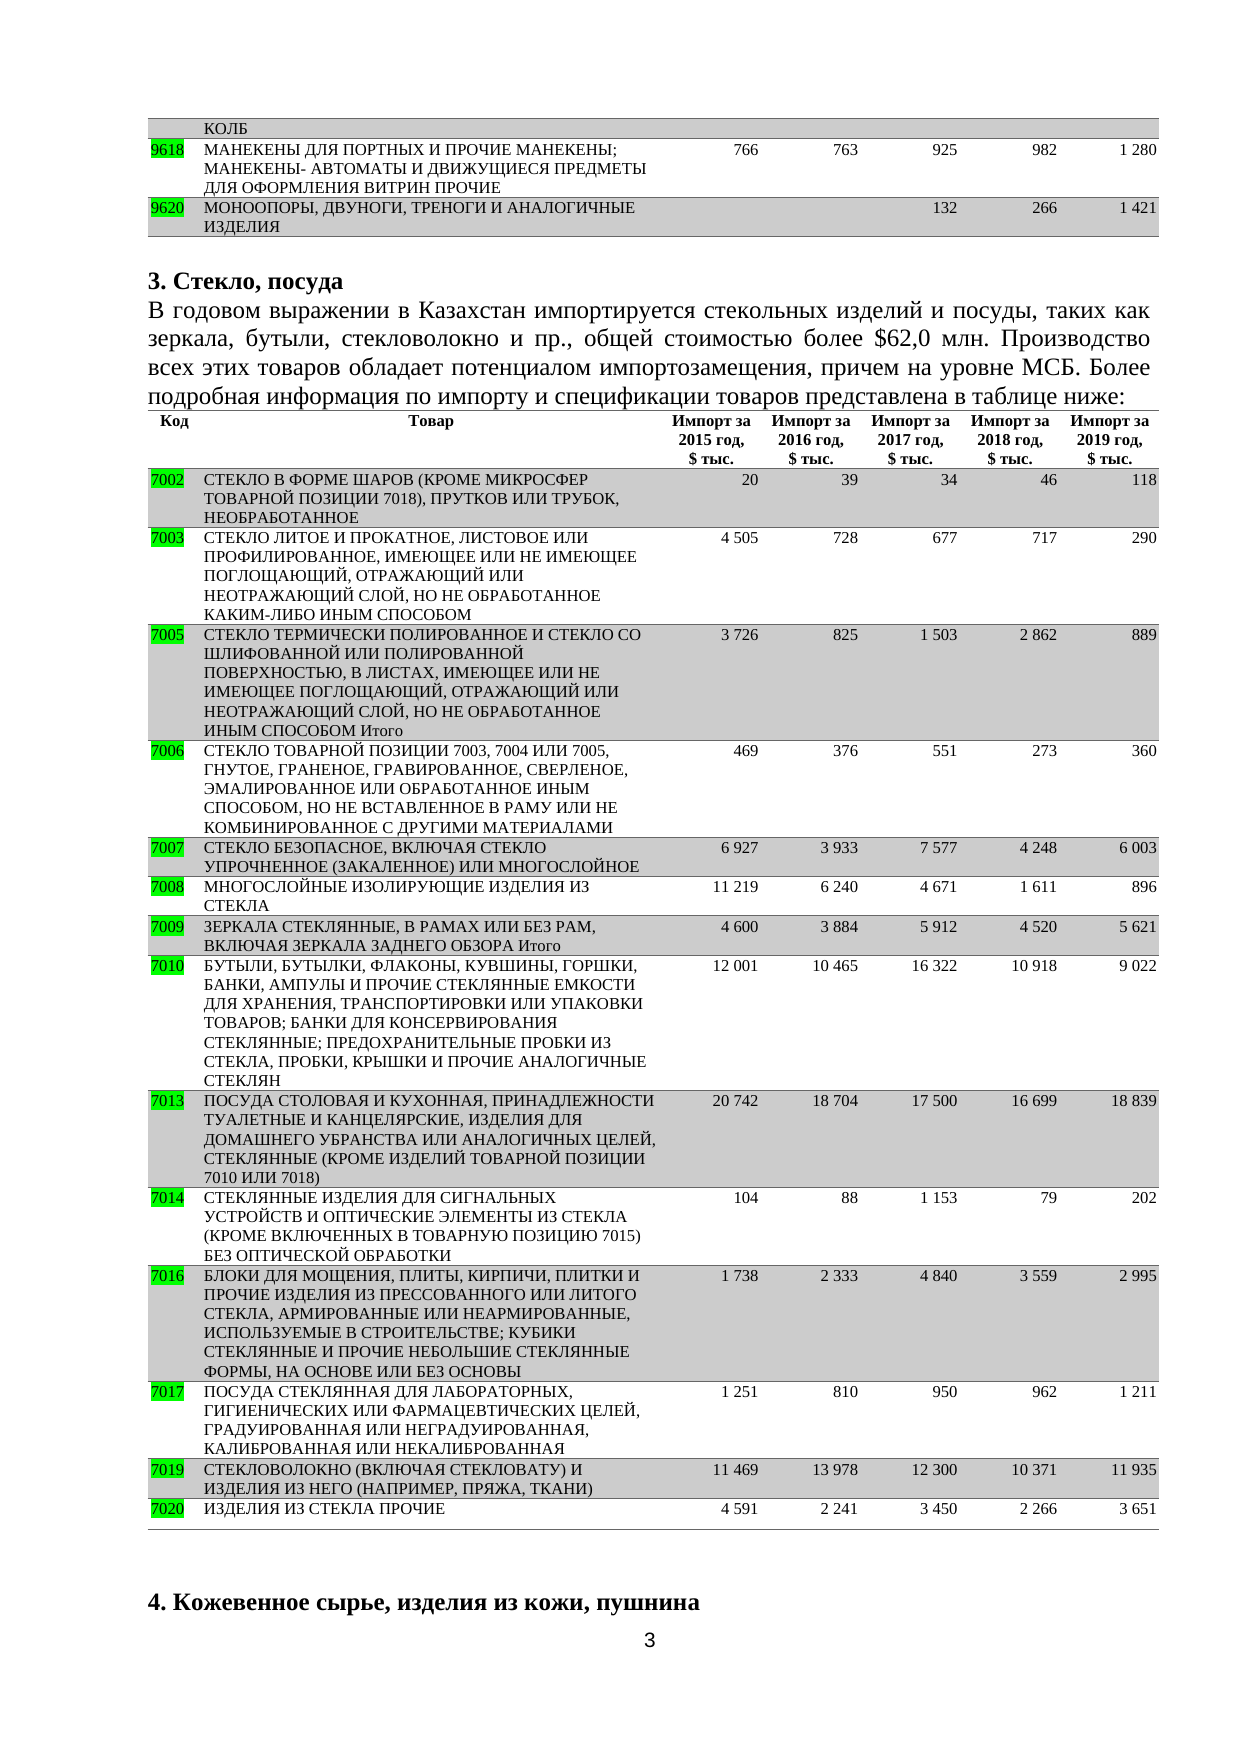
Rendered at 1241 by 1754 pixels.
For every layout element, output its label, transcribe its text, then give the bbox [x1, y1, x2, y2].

table_cell 825 [761, 625, 861, 740]
table_cell 717 [960, 528, 1060, 624]
table_cell 1 421 [1060, 198, 1159, 236]
table_cell 88 [761, 1188, 861, 1264]
table_cell 896 [1060, 877, 1159, 915]
table_cell 962 [960, 1382, 1060, 1458]
table_cell БЛОКИ ДЛЯ МОЩЕНИЯ, ПЛИТЫ, КИРПИЧИ, ПЛИТКИ И ПРОЧИЕ ИЗДЕЛИЯ ИЗ ПРЕССОВАННОГО ИЛИ ЛИТОГО СТЕКЛА, АРМИРОВАННЫЕ ИЛИ НЕАРМИРОВАННЫЕ, ИСПОЛЬЗУЕМЫЕ В СТРОИТЕЛЬСТВЕ; КУБИКИ СТЕКЛЯННЫЕ И ПРОЧИЕ НЕБОЛЬШИЕ СТЕКЛЯННЫЕ ФОРМЫ, НА ОСНОВЕ ИЛИ БЕЗ ОСНОВЫ [201, 1266, 661, 1381]
table_cell 10 465 [761, 956, 861, 1090]
table_header Импорт за 2015 год, $ тыс. [661, 411, 761, 468]
table_cell СТЕКЛО ТЕРМИЧЕСКИ ПОЛИРОВАННОЕ И СТЕКЛО СО ШЛИФОВАННОЙ ИЛИ ПОЛИРОВАННОЙ ПОВЕРХНОСТЬЮ, В ЛИСТАХ, ИМЕЮЩЕЕ ИЛИ НЕ ИМЕЮЩЕЕ ПОГЛОЩАЮЩИЙ, ОТРАЖАЮЩИЙ ИЛИ НЕОТРАЖАЮЩИЙ СЛОЙ, НО НЕ ОБРАБОТАННОЕ ИНЫМ СПОСОБОМ Итого [201, 625, 661, 740]
table_cell 4 520 [960, 916, 1060, 955]
table_cell 766 [661, 139, 761, 197]
table_cell 17 500 [861, 1091, 960, 1187]
table_cell 7017 [148, 1382, 201, 1458]
table_header Импорт за 2018 год, $ тыс. [960, 411, 1060, 468]
table_cell 1 280 [1060, 139, 1159, 197]
table_cell 677 [861, 528, 960, 624]
table_cell ИЗДЕЛИЯ ИЗ СТЕКЛА ПРОЧИЕ [201, 1499, 661, 1529]
table_cell 7007 [148, 838, 201, 876]
table_cell 7016 [148, 1266, 201, 1381]
table_cell МНОГОСЛОЙНЫЕ ИЗОЛИРУЮЩИЕ ИЗДЕЛИЯ ИЗ СТЕКЛА [201, 877, 661, 915]
table_cell 10 918 [960, 956, 1060, 1090]
table_cell 3 450 [861, 1499, 960, 1529]
table_cell 7019 [148, 1459, 201, 1498]
table_cell 16 322 [861, 956, 960, 1090]
table_cell 202 [1060, 1188, 1159, 1264]
table_cell МАНЕКЕНЫ ДЛЯ ПОРТНЫХ И ПРОЧИЕ МАНЕКЕНЫ; МАНЕКЕНЫ- АВТОМАТЫ И ДВИЖУЩИЕСЯ ПРЕДМЕТЫ ДЛЯ ОФОРМЛЕНИЯ ВИТРИН ПРОЧИЕ [201, 139, 661, 197]
table_cell 12 001 [661, 956, 761, 1090]
table_cell 11 935 [1060, 1459, 1159, 1498]
table_cell 7005 [148, 625, 201, 740]
table_cell 1 738 [661, 1266, 761, 1381]
table_cell 11 469 [661, 1459, 761, 1498]
table_cell 3 651 [1060, 1499, 1159, 1529]
table_cell 7008 [148, 877, 201, 915]
table_cell 9 022 [1060, 956, 1159, 1090]
table_cell 273 [960, 741, 1060, 837]
table_cell СТЕКЛО ТОВАРНОЙ ПОЗИЦИИ 7003, 7004 ИЛИ 7005, ГНУТОЕ, ГРАНЕНОЕ, ГРАВИРОВАННОЕ, СВЕРЛЕНОЕ, ЭМАЛИРОВАННОЕ ИЛИ ОБРАБОТАННОЕ ИНЫМ СПОСОБОМ, НО НЕ ВСТАВЛЕННОЕ В РАМУ ИЛИ НЕ КОМБИНИРОВАННОЕ С ДРУГИМИ МАТЕРИАЛАМИ [201, 741, 661, 837]
table_cell 360 [1060, 741, 1159, 837]
table_cell 1 708 [960, 119, 1060, 138]
table_cell 7020 [148, 1499, 201, 1529]
table_header Товар [201, 411, 661, 468]
table_cell 5 912 [861, 916, 960, 955]
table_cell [201, 119, 661, 138]
table_cell 982 [960, 139, 1060, 197]
table_cell 469 [661, 741, 761, 837]
table_cell 20 [661, 469, 761, 527]
table_cell 4 840 [861, 1266, 960, 1381]
table_cell 4 591 [661, 1499, 761, 1529]
table_cell 4 671 [861, 877, 960, 915]
table_cell СТЕКЛО БЕЗОПАСНОЕ, ВКЛЮЧАЯ СТЕКЛО УПРОЧНЕННОЕ (ЗАКАЛЕННОЕ) ИЛИ МНОГОСЛОЙНОЕ [201, 838, 661, 876]
table_cell 13 978 [761, 1459, 861, 1498]
table_cell 39 [761, 469, 861, 527]
table_cell СТЕКЛО ЛИТОЕ И ПРОКАТНОЕ, ЛИСТОВОЕ ИЛИ ПРОФИЛИРОВАННОЕ, ИМЕЮЩЕЕ ИЛИ НЕ ИМЕЮЩЕЕ ПОГЛОЩАЮЩИЙ, ОТРАЖАЮЩИЙ ИЛИ НЕОТРАЖАЮЩИЙ СЛОЙ, НО НЕ ОБРАБОТАННОЕ КАКИМ-ЛИБО ИНЫМ СПОСОБОМ [201, 528, 661, 624]
table_cell 7010 [148, 956, 201, 1090]
table_cell 925 [861, 139, 960, 197]
table_cell 7002 [148, 469, 201, 527]
table_cell 728 [761, 528, 861, 624]
table_cell 9618 [148, 139, 201, 197]
table_cell 7 577 [861, 838, 960, 876]
text В годовом выражении в Казахстан импортируется стекольных изделий и посуды, таких как зеркала, бутыли, стекловолокно и пр., общей стоимостью более $62,0 млн. Производство всех этих товаров обладает потенциалом импортозамещения, причем на уровне МСБ. Более подробная информация по импорту и спецификации товаров представлена в таблице ниже: [148, 295, 1152, 410]
table_cell 889 [1060, 625, 1159, 740]
table_cell 376 [761, 741, 861, 837]
table_cell СТЕКЛЯННЫЕ ИЗДЕЛИЯ ДЛЯ СИГНАЛЬНЫХ УСТРОЙСТВ И ОПТИЧЕСКИЕ ЭЛЕМЕНТЫ ИЗ СТЕКЛА (КРОМЕ ВКЛЮЧЕННЫХ В ТОВАРНУЮ ПОЗИЦИЮ 7015) БЕЗ ОПТИЧЕСКОЙ ОБРАБОТКИ [201, 1188, 661, 1264]
table_cell 6 003 [1060, 838, 1159, 876]
table_cell 1 211 [1060, 1382, 1159, 1458]
table_cell 1 153 [861, 1188, 960, 1264]
table_cell 12 300 [861, 1459, 960, 1498]
table_cell ЗЕРКАЛА СТЕКЛЯННЫЕ, В РАМАХ ИЛИ БЕЗ РАМ, ВКЛЮЧАЯ ЗЕРКАЛА ЗАДНЕГО ОБЗОРА Итого [201, 916, 661, 955]
table_cell 950 [861, 1382, 960, 1458]
table_cell 763 [761, 139, 861, 197]
table_cell 132 [861, 198, 960, 236]
table_cell 104 [661, 1188, 761, 1264]
table_cell 11 219 [661, 877, 761, 915]
table_cell 4 248 [960, 838, 1060, 876]
table_cell СТЕКЛО В ФОРМЕ ШАРОВ (КРОМЕ МИКРОСФЕР ТОВАРНОЙ ПОЗИЦИИ 7018), ПРУТКОВ ИЛИ ТРУБОК, НЕОБРАБОТАННОЕ [201, 469, 661, 527]
table_cell 79 [960, 1188, 1060, 1264]
table_cell 1 611 [960, 877, 1060, 915]
table_cell 1 503 [861, 625, 960, 740]
table_cell 3 884 [761, 916, 861, 955]
table_cell 7006 [148, 741, 201, 837]
table_cell МОНООПОРЫ, ДВУНОГИ, ТРЕНОГИ И АНАЛОГИЧНЫЕ ИЗДЕЛИЯ [201, 198, 661, 236]
table_cell 1 479 [861, 119, 960, 138]
table_cell 34 [861, 469, 960, 527]
table_cell ПОСУДА СТОЛОВАЯ И КУХОННАЯ, ПРИНАДЛЕЖНОСТИ ТУАЛЕТНЫЕ И КАНЦЕЛЯРСКИЕ, ИЗДЕЛИЯ ДЛЯ ДОМАШНЕГО УБРАНСТВА ИЛИ АНАЛОГИЧНЫХ ЦЕЛЕЙ, СТЕКЛЯННЫЕ (КРОМЕ ИЗДЕЛИЙ ТОВАРНОЙ ПОЗИЦИИ 7010 ИЛИ 7018) [201, 1091, 661, 1187]
table_cell 46 [960, 469, 1060, 527]
table_cell 1 423 [661, 119, 761, 138]
table_header Импорт за 2016 год, $ тыс. [761, 411, 861, 468]
table_cell 940 [761, 119, 861, 138]
table_cell 9617 [148, 119, 201, 138]
table_cell [661, 198, 761, 236]
table_cell 118 [1060, 469, 1159, 527]
table_cell [761, 198, 861, 236]
table_cell 18 704 [761, 1091, 861, 1187]
table_cell 3 933 [761, 838, 861, 876]
table_cell 2 995 [1060, 1266, 1159, 1381]
text 3. Стекло, посуда [148, 266, 1152, 295]
table_header Импорт за 2019 год, $ тыс. [1060, 411, 1159, 468]
table_cell 266 [960, 198, 1060, 236]
table_cell 810 [761, 1382, 861, 1458]
table_cell 4 505 [661, 528, 761, 624]
table_cell 6 240 [761, 877, 861, 915]
table_cell 18 839 [1060, 1091, 1159, 1187]
table_cell 290 [1060, 528, 1159, 624]
table_cell 2 862 [960, 625, 1060, 740]
table_header Импорт за 2017 год, $ тыс. [861, 411, 960, 468]
table_cell 2 915 [1060, 119, 1159, 138]
table_cell 9620 [148, 198, 201, 236]
table_cell СТЕКЛОВОЛОКНО (ВКЛЮЧАЯ СТЕКЛОВАТУ) И ИЗДЕЛИЯ ИЗ НЕГО (НАПРИМЕР, ПРЯЖА, ТКАНИ) [201, 1459, 661, 1498]
table_cell 7013 [148, 1091, 201, 1187]
table_cell 20 742 [661, 1091, 761, 1187]
table_cell 7009 [148, 916, 201, 955]
table_header Код [148, 411, 201, 468]
table_cell 6 927 [661, 838, 761, 876]
table_cell 3 559 [960, 1266, 1060, 1381]
table_cell 7003 [148, 528, 201, 624]
table_cell 551 [861, 741, 960, 837]
table_cell 10 371 [960, 1459, 1060, 1498]
table_cell 4 600 [661, 916, 761, 955]
table_cell 1 251 [661, 1382, 761, 1458]
table_cell 2 266 [960, 1499, 1060, 1529]
table_cell БУТЫЛИ, БУТЫЛКИ, ФЛАКОНЫ, КУВШИНЫ, ГОРШКИ, БАНКИ, АМПУЛЫ И ПРОЧИЕ СТЕКЛЯННЫЕ ЕМКОСТИ ДЛЯ ХРАНЕНИЯ, ТРАНСПОРТИРОВКИ ИЛИ УПАКОВКИ ТОВАРОВ; БАНКИ ДЛЯ КОНСЕРВИРОВАНИЯ СТЕКЛЯННЫЕ; ПРЕДОХРАНИТЕЛЬНЫЕ ПРОБКИ ИЗ СТЕКЛА, ПРОБКИ, КРЫШКИ И ПРОЧИЕ АНАЛОГИЧНЫЕ СТЕКЛЯН [201, 956, 661, 1090]
table_cell 2 241 [761, 1499, 861, 1529]
text 4. Кожевенное сырье, изделия из кожи, пушнина [148, 1587, 1152, 1616]
table_cell 2 333 [761, 1266, 861, 1381]
table_cell 7014 [148, 1188, 201, 1264]
table_cell ПОСУДА СТЕКЛЯННАЯ ДЛЯ ЛАБОРАТОРНЫХ, ГИГИЕНИЧЕСКИХ ИЛИ ФАРМАЦЕВТИЧЕСКИХ ЦЕЛЕЙ, ГРАДУИРОВАННАЯ ИЛИ НЕГРАДУИРОВАННАЯ, КАЛИБРОВАННАЯ ИЛИ НЕКАЛИБРОВАННАЯ [201, 1382, 661, 1458]
table_cell 5 621 [1060, 916, 1159, 955]
table_cell 16 699 [960, 1091, 1060, 1187]
table_cell 3 726 [661, 625, 761, 740]
